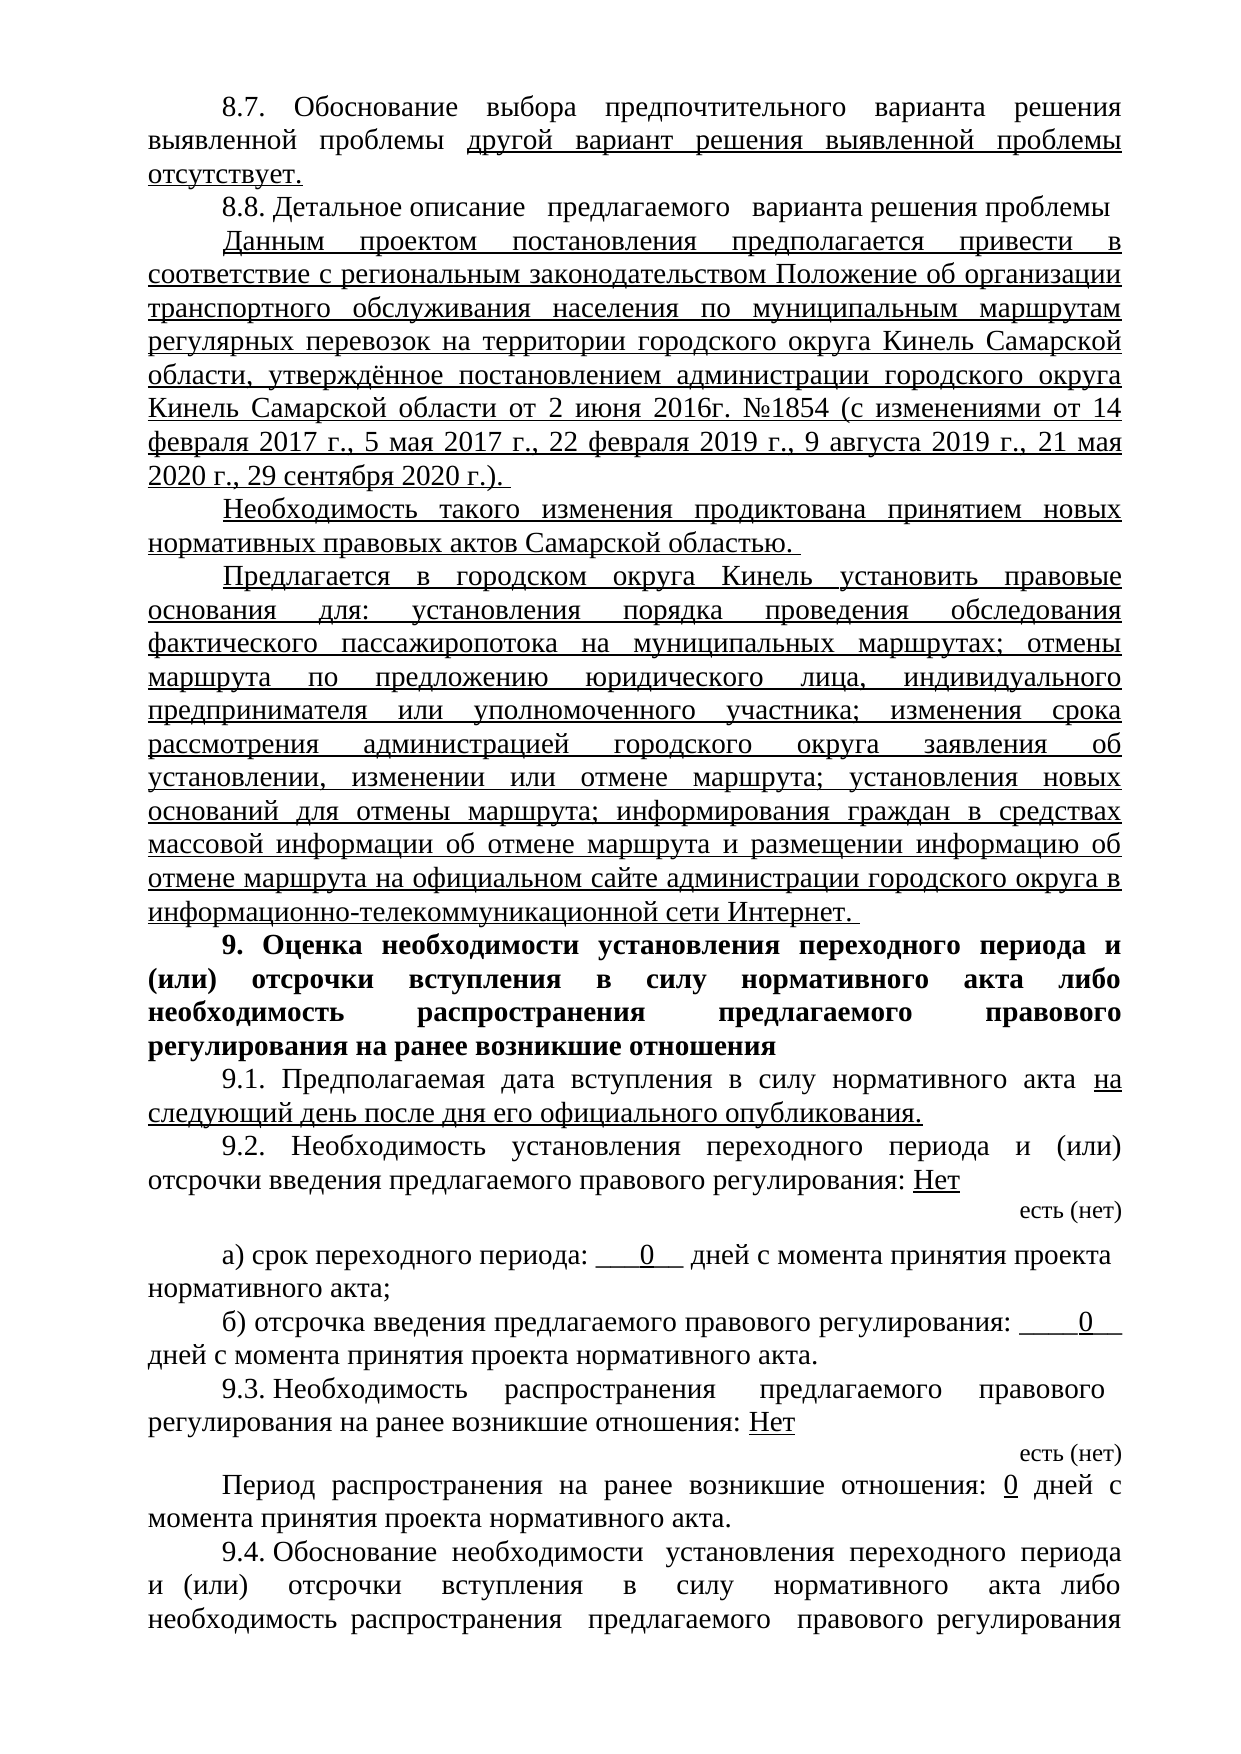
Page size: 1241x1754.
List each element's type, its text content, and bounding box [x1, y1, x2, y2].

text регулирования на ранее возникшие отношения: Нет [148, 1404, 1122, 1438]
text 9.1. Предполагаемая дата вступления в силу нормативного акта на следующий день после дня его официального опубликования. [148, 1061, 1122, 1128]
text 9. Оценка необходимости установления переходного периода и (или) отсрочки вступления в силу нормативного акта либо необходимость распространения предлагаемого правового регулирования на ранее возникшие отношения [148, 927, 1122, 1061]
text 8.7. Обоснование выбора предпочтительного варианта решения выявленной проблемы другой вариант решения выявленной проблемы отсутствует. [148, 89, 1122, 189]
text Предлагается в городском округа Кинель установить правовые основания для: установления порядка проведения обследования фактического пассажиропотока на муниципальных маршрутах; отмены маршрута по предложению юридического лица, индивидуального предпринимателя или уполномоченного участника; изменения срока рассмотрения администрацией городского округа заявления об установлении, изменении или отмене маршрута; установления новых оснований для отмены маршрута; информирования граждан в средствах массовой информации об отмене маршрута и размещении информацию об отмене маршрута на официальном сайте администрации городского округа в информационно-телекоммуникационной сети Интернет. [148, 558, 1122, 621]
text нормативного акта; [148, 1270, 1122, 1304]
text Данным проектом постановления предполагается привести в соответствие с региональным законодательством Положение об организации транспортного обслуживания населения по муниципальным маршрутам регулярных перевозок на территории городского округа Кинель Самарской области, утверждённое постановлением администрации городского округа Кинель Самарской области от 2 июня 2016г. №1854 (с изменениями от 14 февраля 2017 г., 5 мая 2017 г., 22 февраля 2019 г., 9 августа 2019 г., 21 мая 2020 г., 29 сентября 2020 г.). [148, 388, 1122, 420]
text Данным проектом постановления предполагается привести в соответствие с региональным законодательством Положение об организации транспортного обслуживания населения по муниципальным маршрутам регулярных перевозок на территории городского округа Кинель Самарской области, утверждённое постановлением администрации городского округа Кинель Самарской области от 2 июня 2016г. №1854 (с изменениями от 14 февраля 2017 г., 5 мая 2017 г., 22 февраля 2019 г., 9 августа 2019 г., 21 мая 2020 г., 29 сентября 2020 г.). [148, 354, 1122, 386]
text Период распространения на ранее возникшие отношения: 0 дней с момента принятия проекта нормативного акта. [148, 1467, 1122, 1534]
text Данным проектом постановления предполагается привести в соответствие с региональным законодательством Положение об организации транспортного обслуживания населения по муниципальным маршрутам регулярных перевозок на территории городского округа Кинель Самарской области, утверждённое постановлением администрации городского округа Кинель Самарской области от 2 июня 2016г. №1854 (с изменениями от 14 февраля 2017 г., 5 мая 2017 г., 22 февраля 2019 г., 9 августа 2019 г., 21 мая 2020 г., 29 сентября 2020 г.). [148, 455, 1122, 491]
text 9.3. Необходимость распространения предлагаемого правового [148, 1371, 1122, 1404]
text Данным проектом постановления предполагается привести в соответствие с региональным законодательством Положение об организации транспортного обслуживания населения по муниципальным маршрутам регулярных перевозок на территории городского округа Кинель Самарской области, утверждённое постановлением администрации городского округа Кинель Самарской области от 2 июня 2016г. №1854 (с изменениями от 14 февраля 2017 г., 5 мая 2017 г., 22 февраля 2019 г., 9 августа 2019 г., 21 мая 2020 г., 29 сентября 2020 г.). [148, 421, 1122, 453]
text Данным проектом постановления предполагается привести в соответствие с региональным законодательством Положение об организации транспортного обслуживания населения по муниципальным маршрутам регулярных перевозок на территории городского округа Кинель Самарской области, утверждённое постановлением администрации городского округа Кинель Самарской области от 2 июня 2016г. №1854 (с изменениями от 14 февраля 2017 г., 5 мая 2017 г., 22 февраля 2019 г., 9 августа 2019 г., 21 мая 2020 г., 29 сентября 2020 г.). [148, 287, 1122, 319]
text есть (нет) [148, 1196, 1122, 1224]
text 9.2. Необходимость установления переходного периода и (или) отсрочки введения предлагаемого правового регулирования: Нет [148, 1128, 1122, 1196]
text Данным проектом постановления предполагается привести в соответствие с региональным законодательством Положение об организации транспортного обслуживания населения по муниципальным маршрутам регулярных перевозок на территории городского округа Кинель Самарской области, утверждённое постановлением администрации городского округа Кинель Самарской области от 2 июня 2016г. №1854 (с изменениями от 14 февраля 2017 г., 5 мая 2017 г., 22 февраля 2019 г., 9 августа 2019 г., 21 мая 2020 г., 29 сентября 2020 г.). [148, 321, 1122, 353]
text 8.8. Детальное описание предлагаемого варианта решения проблемы [148, 189, 1122, 223]
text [148, 1534, 1122, 1634]
text есть (нет) [148, 1438, 1122, 1467]
text Необходимость такого изменения продиктована принятием новых нормативных правовых актов Самарской областью. [148, 491, 1122, 558]
text б) отсрочка введения предлагаемого правового регулирования: ____0__ дней с момента принятия проекта нормативного акта. [148, 1304, 1122, 1371]
text а) срок переходного периода: ___0__ дней с момента принятия проекта [148, 1237, 1122, 1270]
text Данным проектом постановления предполагается привести в соответствие с региональным законодательством Положение об организации транспортного обслуживания населения по муниципальным маршрутам регулярных перевозок на территории городского округа Кинель Самарской области, утверждённое постановлением администрации городского округа Кинель Самарской области от 2 июня 2016г. №1854 (с изменениями от 14 февраля 2017 г., 5 мая 2017 г., 22 февраля 2019 г., 9 августа 2019 г., 21 мая 2020 г., 29 сентября 2020 г.). [148, 223, 1122, 285]
